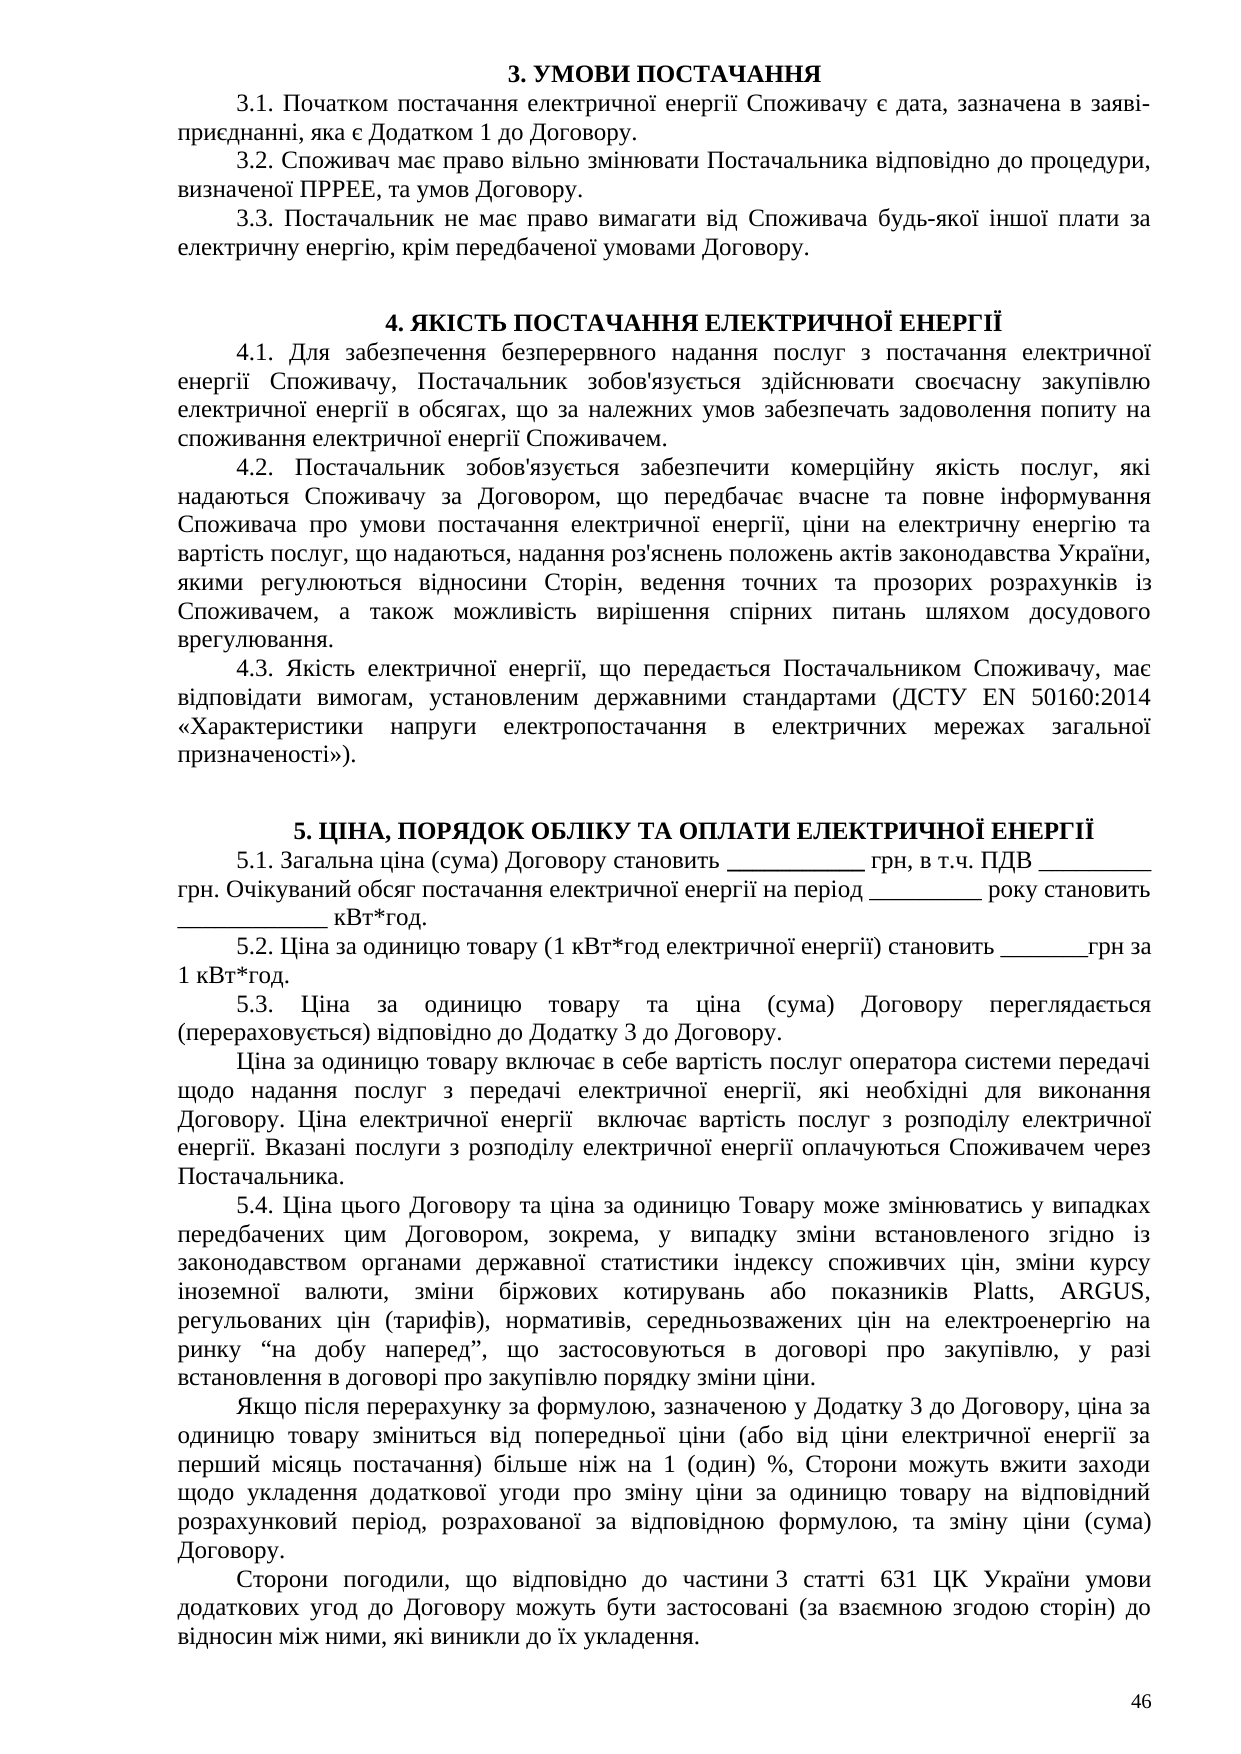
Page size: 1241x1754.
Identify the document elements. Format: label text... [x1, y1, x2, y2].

text 3.1. Початком постачання електричної енергії Споживачу є дата, зазначена в заяві-приєднанні, яка є Додатком 1 до Договору. [177, 88, 1152, 145]
text 4. ЯКІСТЬ ПОСТАЧАННЯ ЕЛЕКТРИЧНОЇ ЕНЕРГІЇ [177, 308, 1152, 337]
text 4.1. Для забезпечення безперервного надання послуг з постачання електричної енергії Споживачу, Постачальник зобов'язується здійснювати своєчасну закупівлю електричної енергії в обсягах, що за належних умов забезпечать задоволення попиту на споживання електричної енергії Споживачем. [177, 337, 1152, 452]
text 4.2. Постачальник зобов'язується забезпечити комерційну якість послуг, які надаються Споживачу за Договором, що передбачає вчасне та повне інформування Споживача про умови постачання електричної енергії, ціни на електричну енергію та вартість послуг, що надаються, надання роз'яснень положень актів законодавства України, якими регулюються відносини Сторін, ведення точних та прозорих розрахунків із Споживачем, а також можливість вирішення спірних питань шляхом досудового врегулювання. [177, 452, 1152, 653]
text 3. УМОВИ ПОСТАЧАННЯ [177, 59, 1152, 88]
text 3.3. Постачальник не має право вимагати від Споживача будь-якої іншої плати за електричну енергію, крім передбаченої умовами Договору. [177, 203, 1152, 260]
text Сторони погодили, що відповідно до частини 3 статті 631 ЦК України умови додаткових угод до Договору можуть бути застосовані (за взаємною згодою сторін) до відносин між ними, які виникли до їх укладення. [177, 1564, 1152, 1650]
text 4.3. Якість електричної енергії, що передається Постачальником Споживачу, має відповідати вимогам, установленим державними стандартами (ДСТУ EN 50160:2014 «Характеристики напруги електропостачання в електричних мережах загальної призначеності»). [177, 653, 1152, 768]
text 5.1. Загальна ціна (сума) Договору становить ___________ грн, в т.ч. ПДВ _________ грн. Очікуваний обсяг постачання електричної енергії на період _________ року становить ____________ кВт*год. [177, 845, 1152, 931]
text Якщо після перерахунку за формулою, зазначеною у Додатку 3 до Договору, ціна за одиницю товару зміниться від попередньої ціни (або від ціни електричної енергії за перший місяць постачання) більше ніж на 1 (один) %, Сторони можуть вжити заходи щодо укладення додаткової угоди про зміну ціни за одиницю товару на відповідний розрахунковий період, розрахованої за відповідною формулою, та зміну ціни (сума) Договору. [177, 1391, 1152, 1564]
text 5.3. Ціна за одиницю товару та ціна (сума) Договору переглядається (перераховується) відповідно до Додатку 3 до Договору. [177, 989, 1152, 1046]
text 5.2. Ціна за одиницю товару (1 кВт*год електричної енергії) становить _______грн за 1 кВт*год. [177, 931, 1152, 989]
text 5.4. Ціна цього Договору та ціна за одиницю Товару може змінюватись у випадках передбачених цим Договором, зокрема, у випадку зміни встановленого згідно із законодавством органами державної статистики індексу споживчих цін, зміни курсу іноземної валюти, зміни біржових котирувань або показників Platts, ARGUS, регульованих цін (тарифів), нормативів, середньозважених цін на електроенергію на ринку “на добу наперед”, що застосовуються в договорі про закупівлю, у разі встановлення в договорі про закупівлю порядку зміни ціни. [177, 1190, 1152, 1391]
text 5. ЦІНА, ПОРЯДОК ОБЛІКУ ТА ОПЛАТИ ЕЛЕКТРИЧНОЇ ЕНЕРГІЇ [177, 816, 1152, 845]
text 3.2. Споживач має право вільно змінювати Постачальника відповідно до процедури, визначеної ПРРЕЕ, та умов Договору. [177, 145, 1152, 203]
text Ціна за одиницю товару включає в себе вартість послуг оператора системи передачі щодо надання послуг з передачі електричної енергії, які необхідні для виконання Договору. Ціна електричної енергії включає вартість послуг з розподілу електричної енергії. Вказані послуги з розподілу електричної енергії оплачуються Споживачем через Постачальника. [177, 1046, 1152, 1190]
